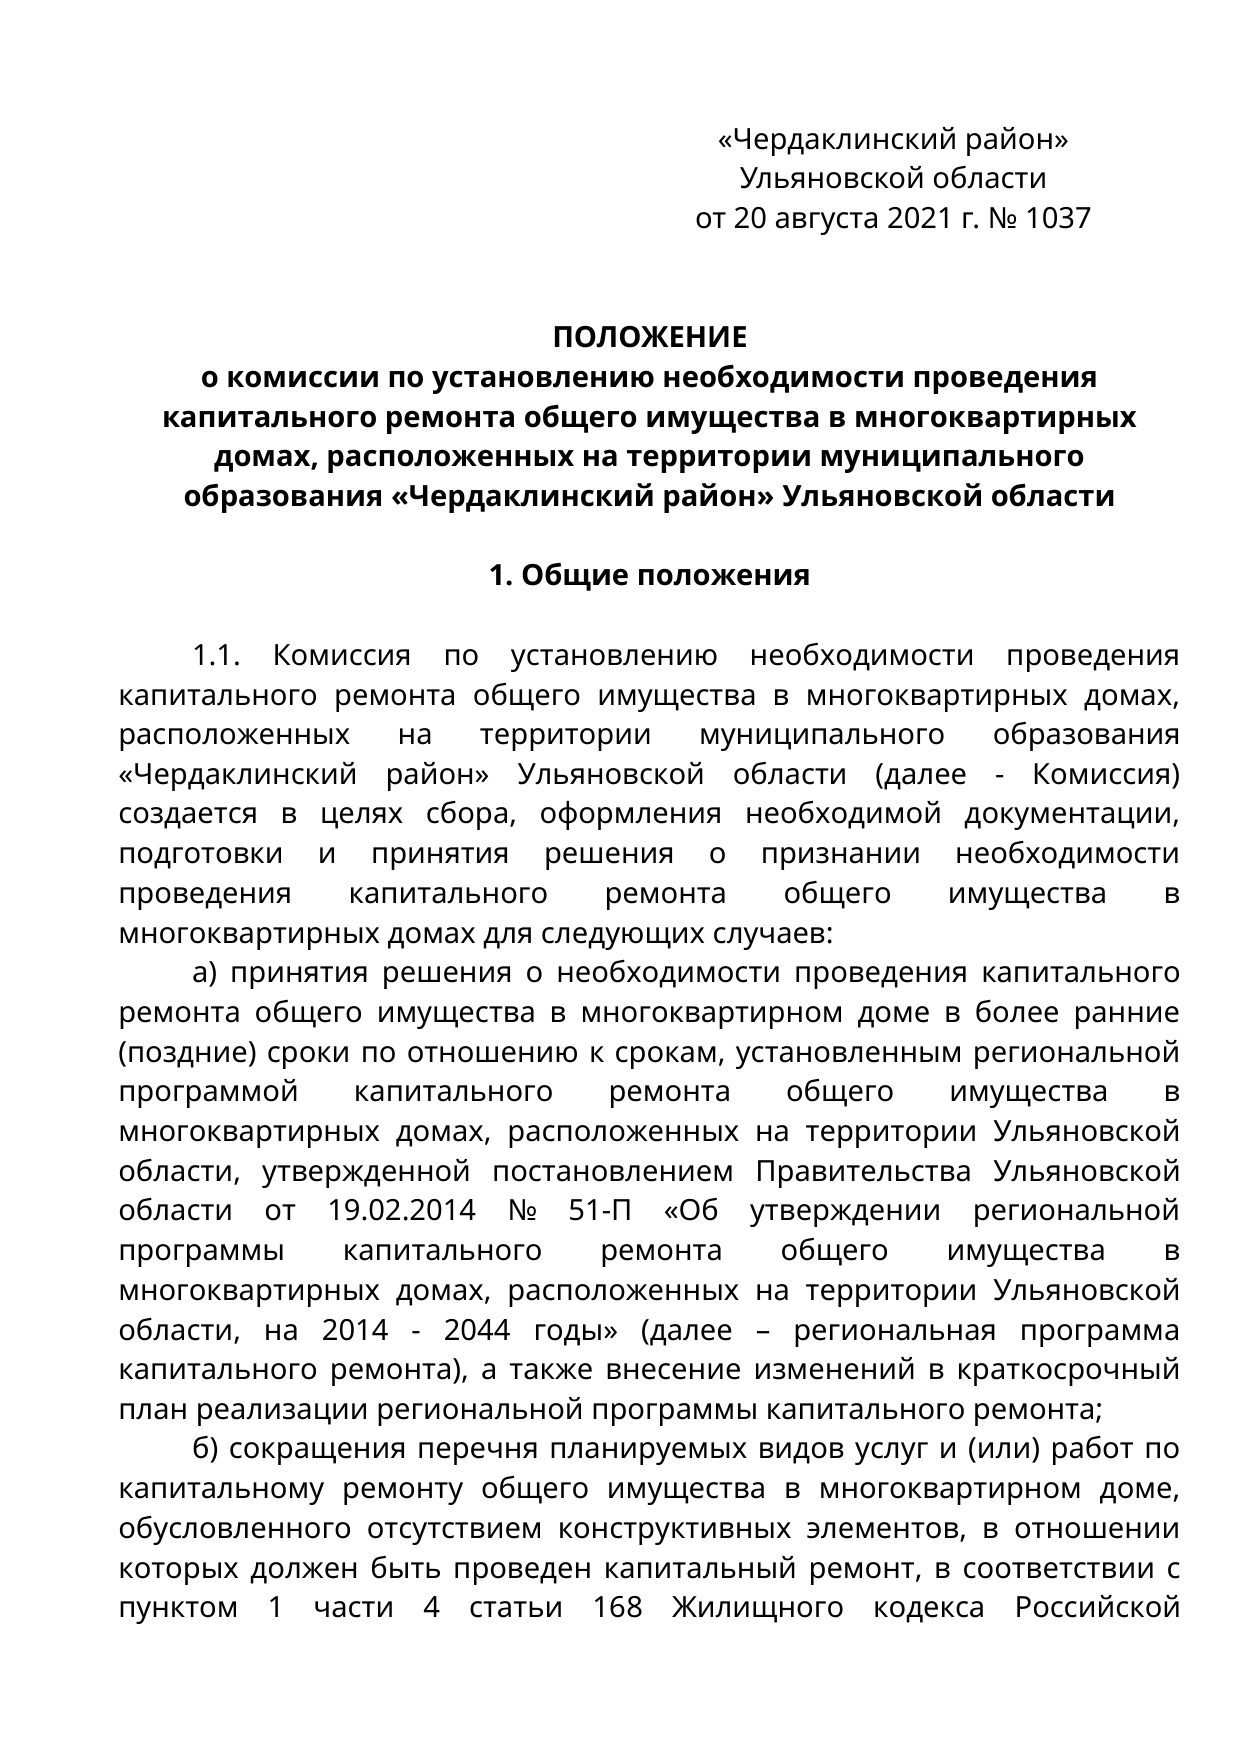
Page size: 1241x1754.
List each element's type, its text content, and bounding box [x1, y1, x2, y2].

text от 20 августа 2021 г. № 1037 [605, 197, 1181, 237]
title домах, расположенных на территории муниципального образования «Чердаклинский район» Ульяновской области [118, 436, 1181, 515]
text 1.1. Комиссия по установлению необходимости проведения капитального ремонта общего имущества в многоквартирных домах, расположенных на территории муниципального образования «Чердаклинский район» Ульяновской области (далее - Комиссия) создается в целях сбора, оформления необходимой документации, подготовки и принятия решения о признании необходимости проведения капитального ремонта общего имущества в многоквартирных домах для следующих случаев: [118, 634, 1181, 952]
text 1. Общие положения [118, 555, 1181, 594]
text а) принятия решения о необходимости проведения капитального ремонта общего имущества в многоквартирном доме в более ранние (поздние) сроки по отношению к срокам, установленным региональной программой капитального ремонта общего имущества в многоквартирных домах, расположенных на территории Ульяновской области, утвержденной постановлением Правительства Ульяновской области от 19.02.2014 № 51-П «Об утверждении региональной программы капитального ремонта общего имущества в многоквартирных домах, расположенных на территории Ульяновской области, на 2014 - 2044 годы» (далее – региональная программа капитального ремонта), а также внесение изменений в краткосрочный план реализации региональной программы капитального ремонта; [118, 952, 1181, 1428]
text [118, 1428, 1181, 1626]
title о комиссии по установлению необходимости проведения [118, 356, 1181, 396]
text «Чердаклинский район» [605, 118, 1181, 158]
title капитального ремонта общего имущества в многоквартирных [118, 396, 1181, 436]
text ПОЛОЖЕНИЕ [118, 317, 1181, 356]
text Ульяновской области [605, 158, 1181, 197]
